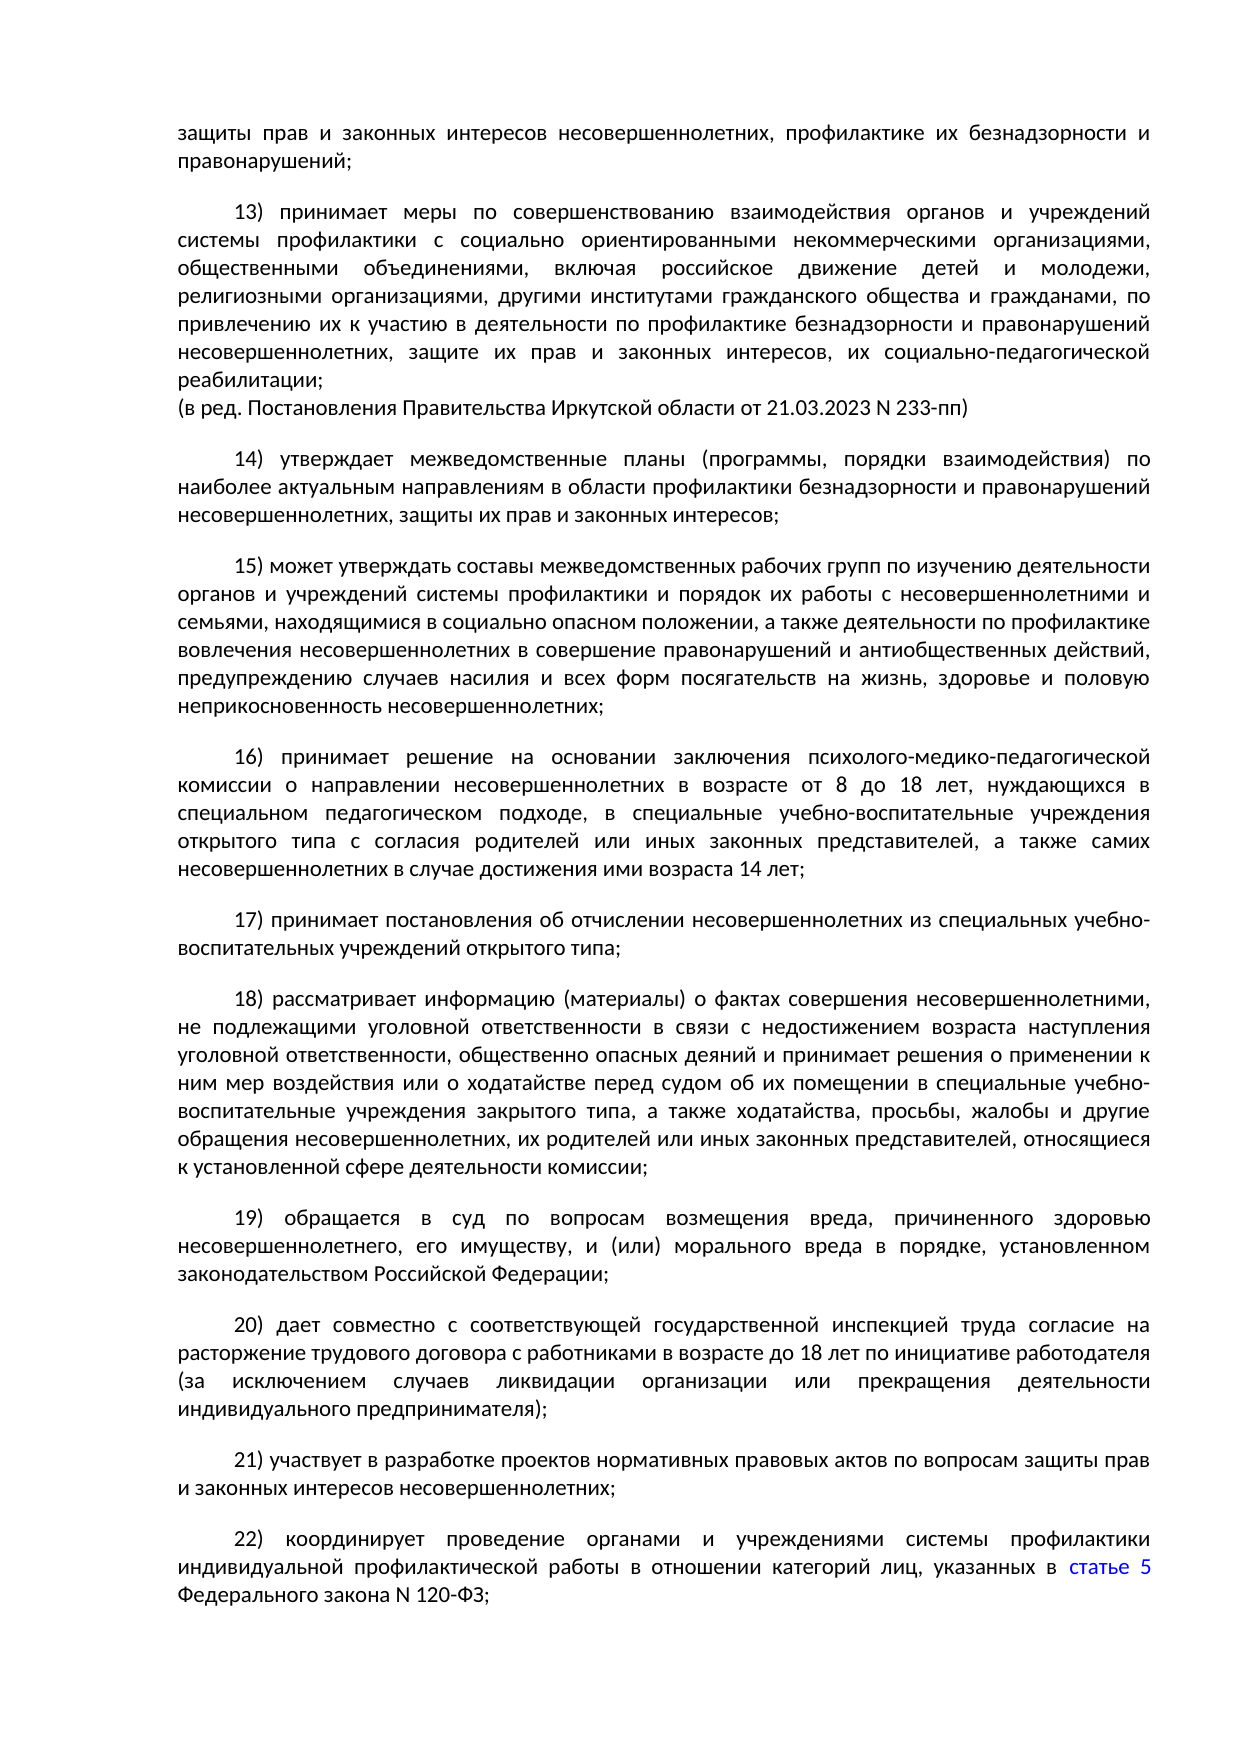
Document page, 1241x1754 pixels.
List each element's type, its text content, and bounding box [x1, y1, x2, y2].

text 21) участвует в разработке проектов нормативных правовых актов по вопросам защиты прав и законных интересов несовершеннолетних; [177, 1445, 1152, 1501]
text 19) обращается в суд по вопросам возмещения вреда, причиненного здоровью несовершеннолетнего, его имуществу, и (или) морального вреда в порядке, установленном законодательством Российской Федерации; [177, 1203, 1152, 1287]
text 16) принимает решение на основании заключения психолого-медико-педагогической комиссии о направлении несовершеннолетних в возрасте от 8 до 18 лет, нуждающихся в специальном педагогическом подходе, в специальные учебно-воспитательные учреждения открытого типа с согласия родителей или иных законных представителей, а также самих несовершеннолетних в случае достижения ими возраста 14 лет; [177, 742, 1152, 882]
text (в ред. Постановления Правительства Иркутской области от 21.03.2023 N 233-пп) [177, 393, 1152, 421]
text 22) координирует проведение органами и учреждениями системы профилактики индивидуальной профилактической работы в отношении категорий лиц, указанных в статье 5 Федерального закона N 120-ФЗ; [177, 1524, 1152, 1608]
text 13) принимает меры по совершенствованию взаимодействия органов и учреждений системы профилактики с социально ориентированными некоммерческими организациями, общественными объединениями, включая российское движение детей и молодежи, религиозными организациями, другими институтами гражданского общества и гражданами, по привлечению их к участию в деятельности по профилактике безнадзорности и правонарушений несовершеннолетних, защите их прав и законных интересов, их социально-педагогической реабилитации; [177, 197, 1152, 393]
text 20) дает совместно с соответствующей государственной инспекцией труда согласие на расторжение трудового договора с работниками в возрасте до 18 лет по инициативе работодателя (за исключением случаев ликвидации организации или прекращения деятельности индивидуального предпринимателя); [177, 1310, 1152, 1422]
text 14) утверждает межведомственные планы (программы, порядки взаимодействия) по наиболее актуальным направлениям в области профилактики безнадзорности и правонарушений несовершеннолетних, защиты их прав и законных интересов; [177, 444, 1152, 528]
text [177, 118, 1152, 174]
text 15) может утверждать составы межведомственных рабочих групп по изучению деятельности органов и учреждений системы профилактики и порядок их работы с несовершеннолетними и семьями, находящимися в социально опасном положении, а также деятельности по профилактике вовлечения несовершеннолетних в совершение правонарушений и антиобщественных действий, предупреждению случаев насилия и всех форм посягательств на жизнь, здоровье и половую неприкосновенность несовершеннолетних; [177, 551, 1152, 719]
text 17) принимает постановления об отчислении несовершеннолетних из специальных учебно-воспитательных учреждений открытого типа; [177, 905, 1152, 961]
text 18) рассматривает информацию (материалы) о фактах совершения несовершеннолетними, не подлежащими уголовной ответственности в связи с недостижением возраста наступления уголовной ответственности, общественно опасных деяний и принимает решения о применении к ним мер воздействия или о ходатайстве перед судом об их помещении в специальные учебно-воспитательные учреждения закрытого типа, а также ходатайства, просьбы, жалобы и другие обращения несовершеннолетних, их родителей или иных законных представителей, относящиеся к установленной сфере деятельности комиссии; [177, 984, 1152, 1180]
